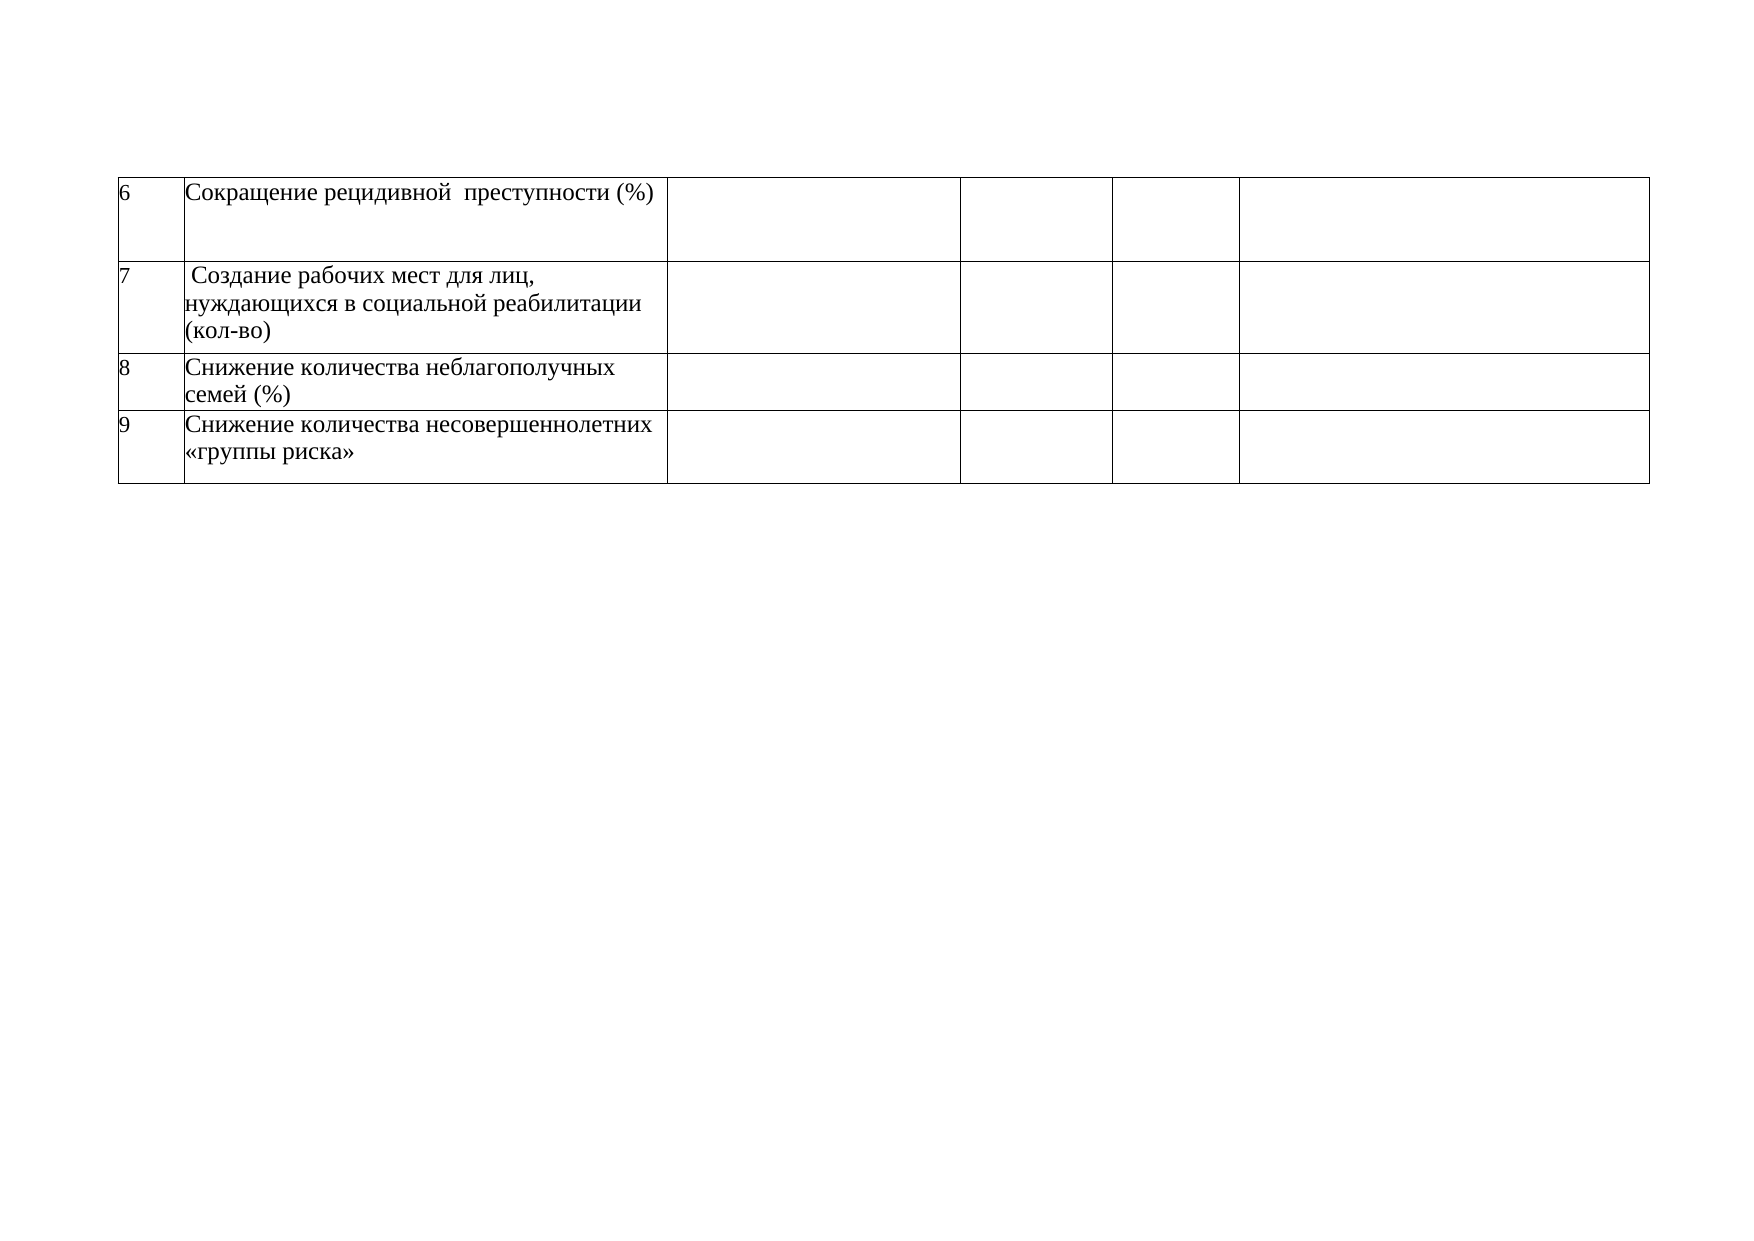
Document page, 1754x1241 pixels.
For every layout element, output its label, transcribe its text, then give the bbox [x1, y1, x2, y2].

table_cell 6 [119, 178, 184, 261]
table_cell [668, 411, 960, 483]
table_cell [1240, 178, 1649, 261]
table_cell Снижение количества несовершеннолетних «группы риска» [185, 411, 667, 483]
table_cell [961, 411, 1112, 483]
table_cell [668, 262, 960, 352]
table_cell Снижение количества неблагополучных семей (%) [185, 354, 667, 410]
table_cell [1113, 411, 1239, 483]
table_cell [668, 178, 960, 261]
table_cell [961, 178, 1112, 261]
table_cell [961, 262, 1112, 352]
table_cell Сокращение рецидивной преступности (%) [185, 178, 667, 261]
table_cell Создание рабочих мест для лиц, нуждающихся в социальной реабилитации (кол-во) [185, 262, 667, 352]
table_cell [1240, 354, 1649, 410]
table_cell [961, 354, 1112, 410]
table_cell [1113, 354, 1239, 410]
table_cell [1113, 178, 1239, 261]
table_cell [1113, 262, 1239, 352]
table_cell [1240, 411, 1649, 483]
table_cell 8 [119, 354, 184, 410]
table_cell 7 [119, 262, 184, 352]
table_cell [668, 354, 960, 410]
table_cell 9 [119, 411, 184, 483]
table_cell [1240, 262, 1649, 352]
